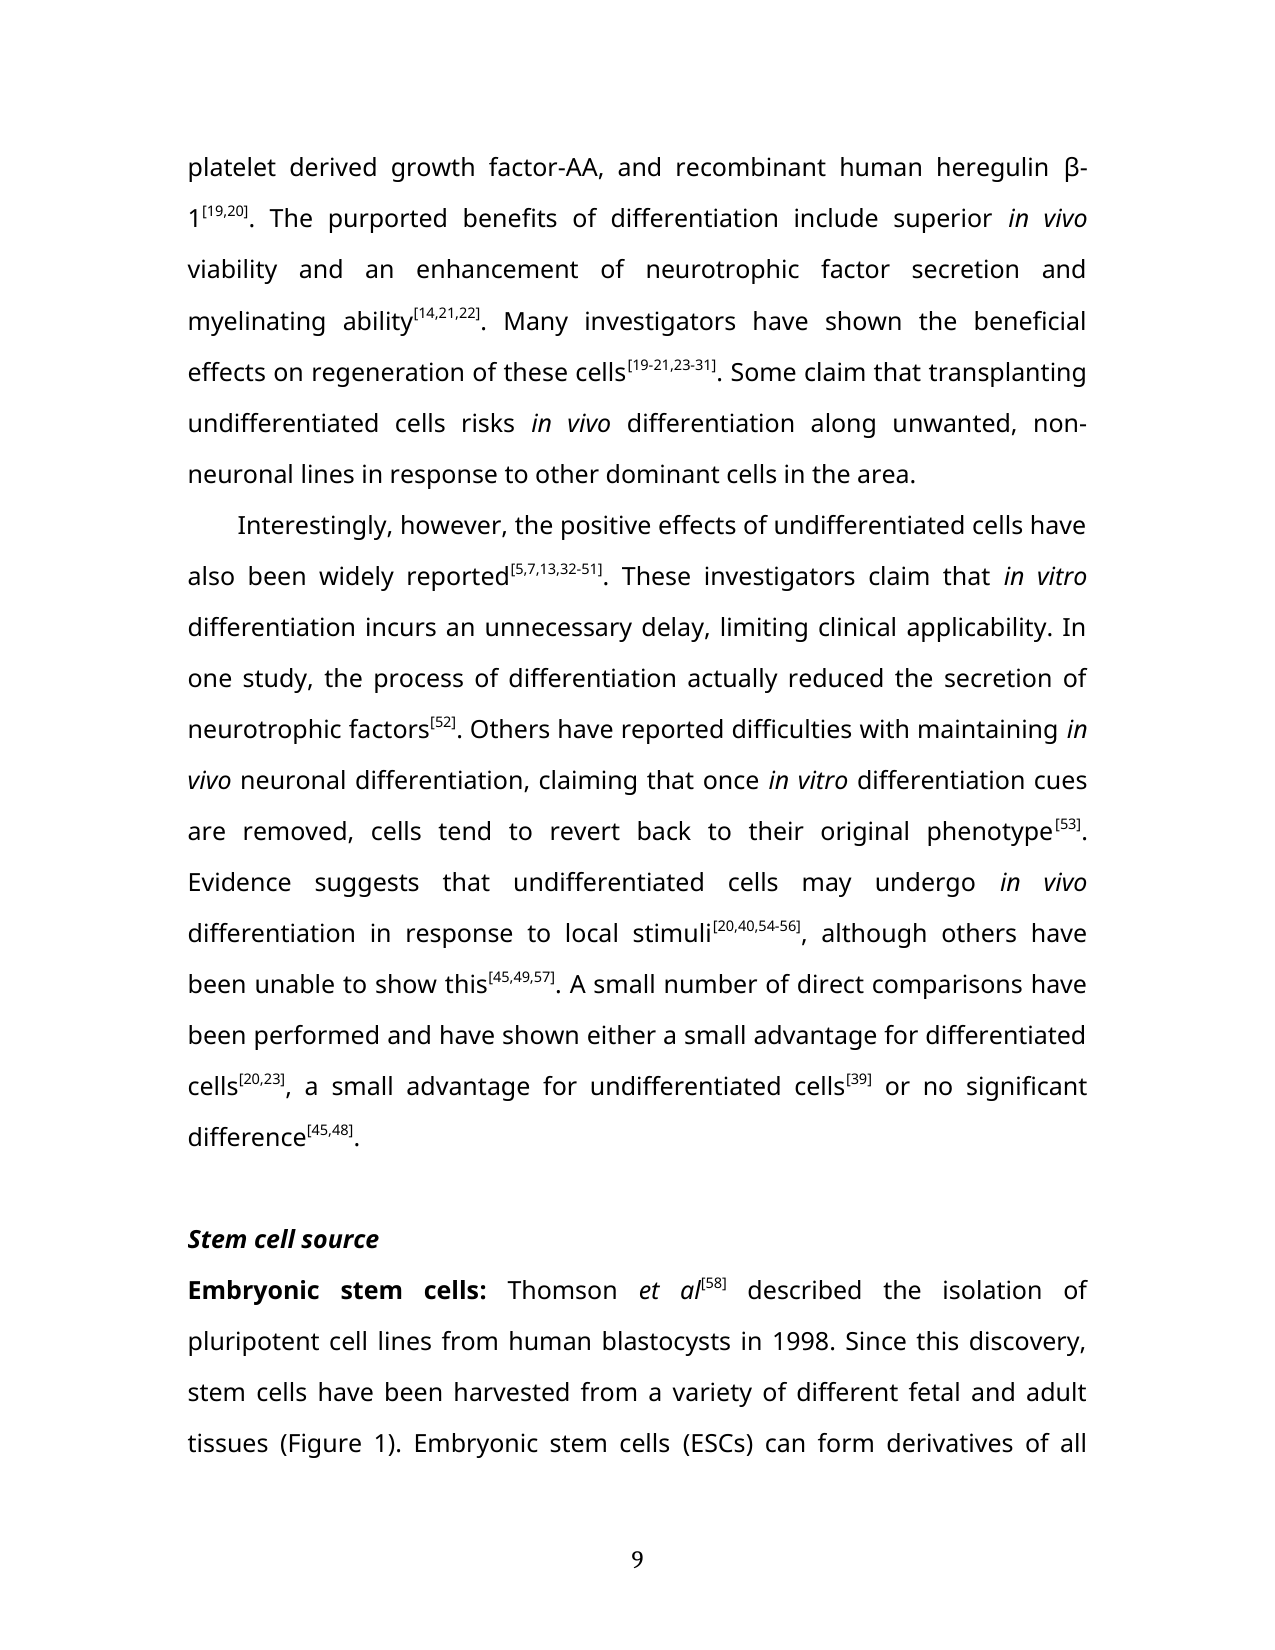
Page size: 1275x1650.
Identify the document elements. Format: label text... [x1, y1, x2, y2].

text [187, 150, 1087, 490]
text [187, 1273, 1087, 1460]
text Stem cell source [187, 1222, 1087, 1256]
text Interestingly, however, the positive effects of undifferentiated cells have also been widely reported[5,7,13,32-51]. These investigators claim that in vitro differentiation incurs an unnecessary delay, limiting clinical applicability. In one study, the process of differentiation actually reduced the secretion of neurotrophic factors[52]. Others have reported difficulties with maintaining in vivo neuronal differentiation, claiming that once in vitro differentiation cues are removed, cells tend to revert back to their original phenotype[53]. Evidence suggests that undifferentiated cells may undergo in vivo differentiation in response to local stimuli[20,40,54-56], although others have been unable to show this[45,49,57]. A small number of direct comparisons have been performed and have shown either a small advantage for differentiated cells[20,23], a small advantage for undifferentiated cells[39] or no significant difference[45,48]. [187, 507, 1087, 1154]
